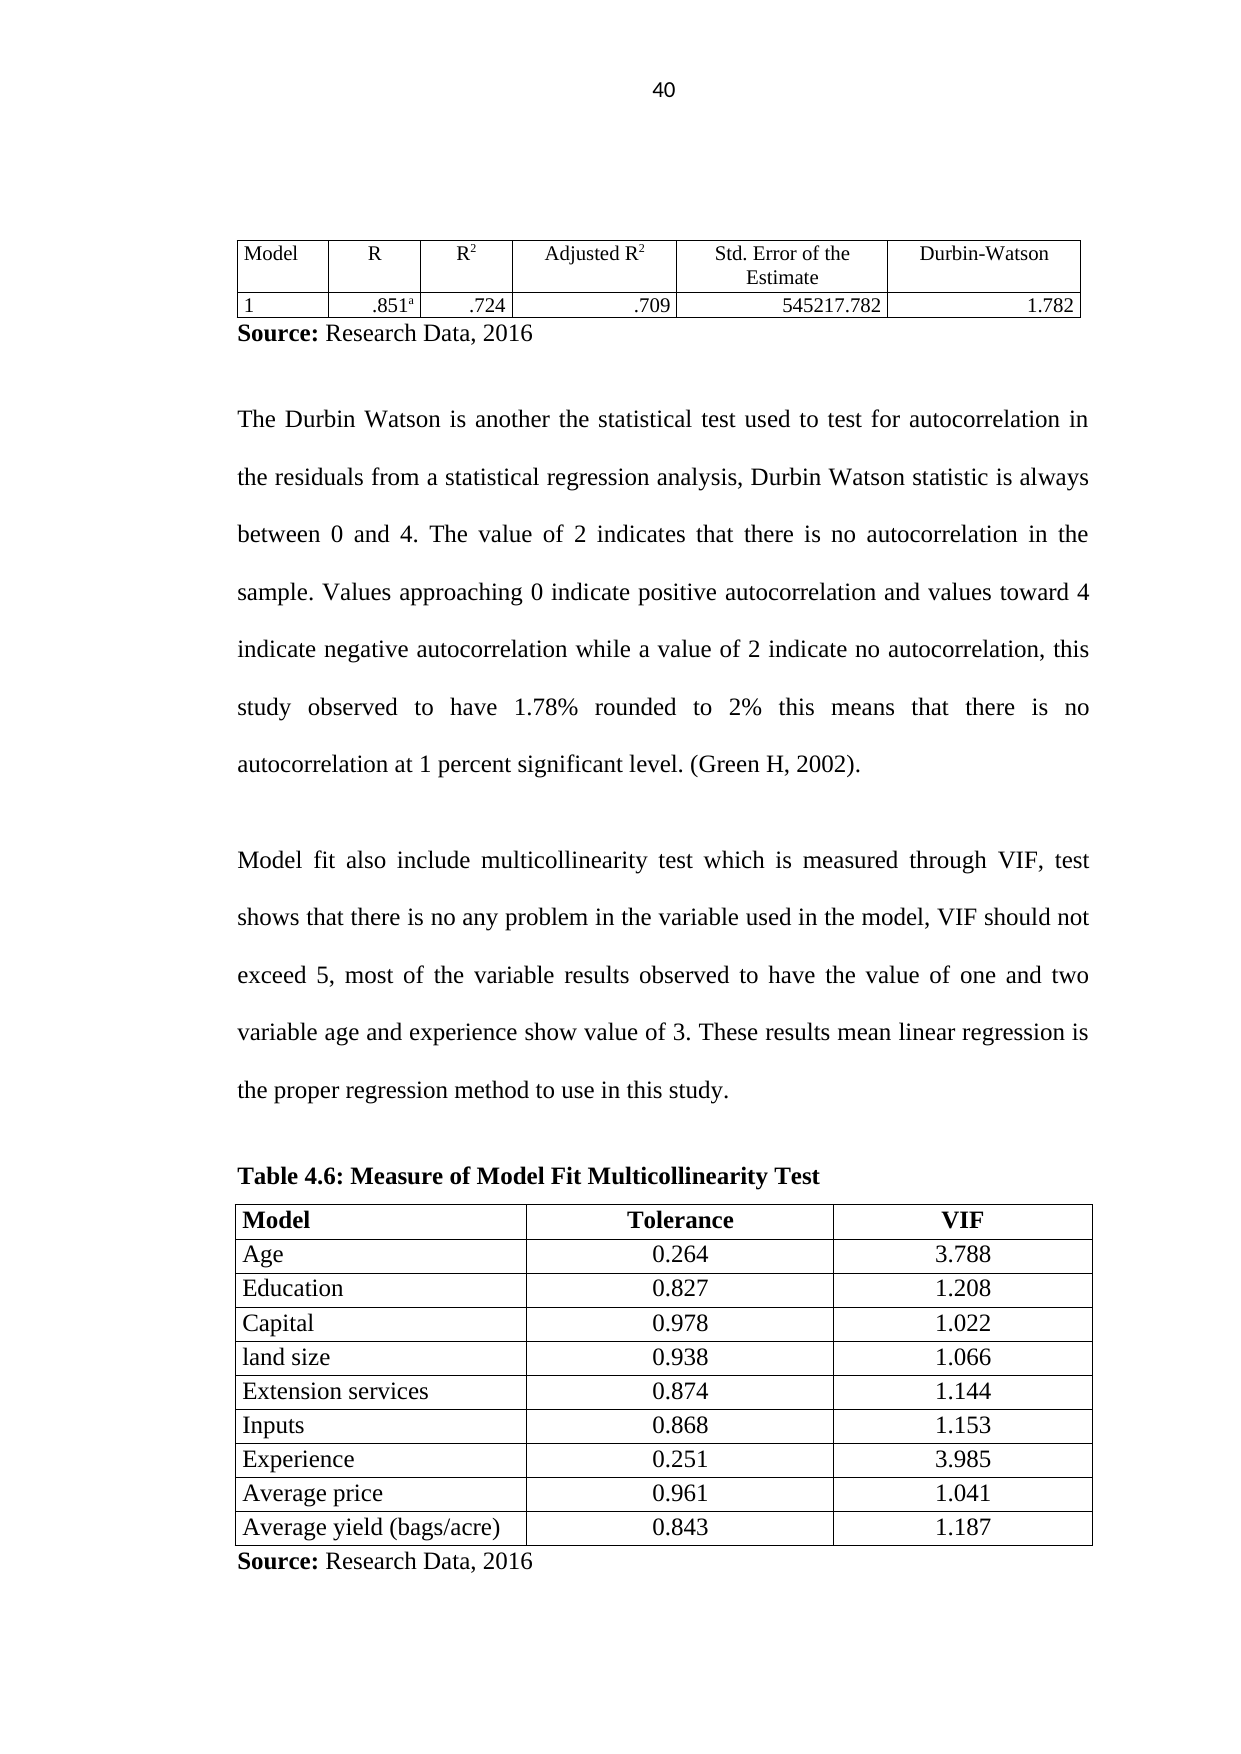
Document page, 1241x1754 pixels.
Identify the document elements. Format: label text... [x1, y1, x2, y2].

table_cell Capital [236, 1308, 526, 1341]
table_cell 3.788 [834, 1240, 1092, 1272]
table_header Durbin-Watson [888, 241, 1080, 292]
table_cell 1.022 [834, 1308, 1092, 1341]
table_cell 1.187 [834, 1512, 1092, 1545]
table_cell 0.874 [527, 1376, 833, 1409]
table_cell 1.208 [834, 1274, 1092, 1307]
table_header R2 [421, 241, 512, 292]
table_header Model [236, 1205, 526, 1238]
table_header Tolerance [527, 1205, 833, 1238]
table_cell 0.938 [527, 1342, 833, 1375]
table_cell 3.985 [834, 1444, 1092, 1477]
text Source: Research Data, 2016 [237, 318, 1090, 347]
table_cell land size [236, 1342, 526, 1375]
table_cell Extension services [236, 1376, 526, 1409]
text Table 4.6: Measure of Model Fit Multicollinearity Test [237, 1161, 1090, 1190]
table_cell 0.868 [527, 1410, 833, 1443]
text Source: Research Data, 2016 [237, 1546, 1090, 1575]
table_cell Experience [236, 1444, 526, 1477]
table_cell Inputs [236, 1410, 526, 1443]
table_cell 0.843 [527, 1512, 833, 1545]
table_header Adjusted R2 [513, 241, 676, 292]
text The Durbin Watson is another the statistical test used to test for autocorrelation in the residuals from a statistical regression analysis, Durbin Watson statistic is always between 0 and 4. The value of 2 indicates that there is no autocorrelation in the sample. Values approaching 0 indicate positive autocorrelation and values toward 4 indicate negative autocorrelation while a value of 2 indicate no autocorrelation, this study observed to have 1.78% rounded to 2% this means that there is no autocorrelation at 1 percent significant level. (Green H, 2002). [237, 404, 1090, 778]
table_cell 1.066 [834, 1342, 1092, 1375]
table_header Std. Error of the Estimate [677, 241, 887, 292]
table_cell Age [236, 1240, 526, 1272]
table_header R [329, 241, 420, 292]
table_cell 545217.782 [677, 293, 887, 317]
table_cell .851a [329, 293, 420, 317]
table_cell Education [236, 1274, 526, 1307]
table_cell .709 [513, 293, 676, 317]
table_cell .724 [421, 293, 512, 317]
table_header VIF [834, 1205, 1092, 1238]
table_cell 1.153 [834, 1410, 1092, 1443]
table_cell 0.827 [527, 1274, 833, 1307]
table_cell 0.264 [527, 1240, 833, 1272]
table_cell 1.144 [834, 1376, 1092, 1409]
table_cell 0.978 [527, 1308, 833, 1341]
table_cell 0.961 [527, 1478, 833, 1511]
table_cell Average price [236, 1478, 526, 1511]
table_cell 1.041 [834, 1478, 1092, 1511]
table_cell Average yield (bags/acre) [236, 1512, 526, 1545]
text Model fit also include multicollinearity test which is measured through VIF, test shows that there is no any problem in the variable used in the model, VIF should not exceed 5, most of the variable results observed to have the value of one and two variable age and experience show value of 3. These results mean linear regression is the proper regression method to use in this study. [237, 845, 1090, 1104]
table_cell 1 [238, 293, 328, 317]
table_cell 0.251 [527, 1444, 833, 1477]
table_cell 1.782 [888, 293, 1080, 317]
table_header Model [238, 241, 328, 292]
